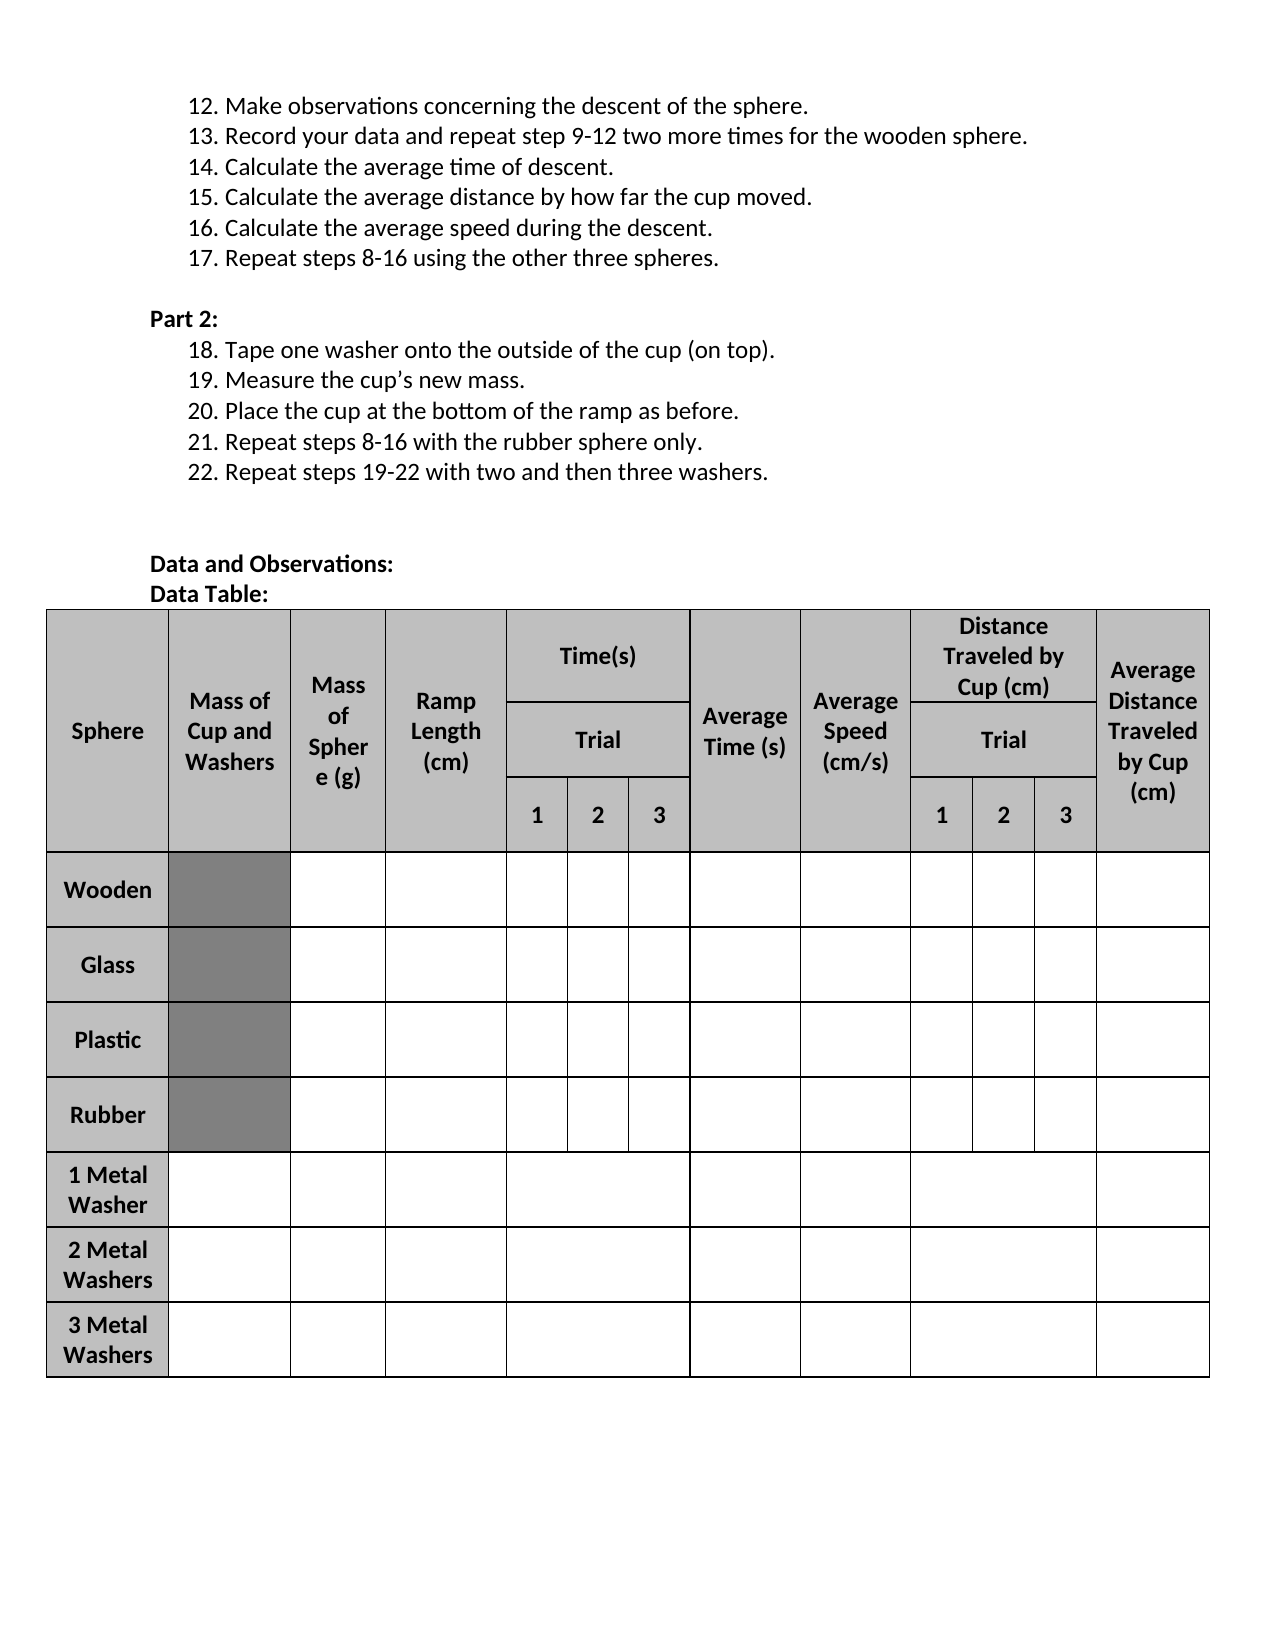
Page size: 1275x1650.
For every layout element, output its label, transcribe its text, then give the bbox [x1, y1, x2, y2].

text Part 2: [150, 304, 1125, 334]
table_cell [973, 1003, 1034, 1076]
list Repeat steps 8-16 using the other three spheres. [187, 243, 1125, 273]
table_cell 1 [507, 778, 567, 851]
table_header Mass of Cup and Washers [169, 610, 290, 851]
table_cell [629, 928, 689, 1001]
table_cell [801, 928, 910, 1001]
table_cell [629, 853, 689, 926]
table_cell [801, 1153, 910, 1226]
table_cell [691, 1153, 800, 1226]
table_cell [568, 1003, 628, 1076]
table_cell [386, 1303, 506, 1376]
table_cell [911, 1153, 1096, 1226]
table_cell [691, 1003, 800, 1076]
table_cell [568, 853, 628, 926]
table_cell [911, 1303, 1096, 1376]
table_cell 3 [629, 778, 689, 851]
table_cell Rubber [47, 1078, 168, 1151]
table_cell [507, 1003, 567, 1076]
table_cell [291, 1303, 385, 1376]
table_cell [169, 928, 290, 1001]
table_cell [386, 1003, 506, 1076]
table_cell [291, 1153, 385, 1226]
list Repeat steps 8-16 with the rubber sphere only. [187, 426, 1125, 456]
list Calculate the average time of descent. [187, 151, 1125, 182]
table_cell Plastic [47, 1003, 168, 1076]
text Data and Observations: [150, 548, 1125, 578]
table_cell [507, 1078, 567, 1151]
table_cell [291, 1228, 385, 1301]
list Calculate the average speed during the descent. [187, 212, 1125, 243]
table_cell [1097, 1228, 1209, 1301]
table_header Average Speed (cm/s) [801, 610, 910, 851]
table_cell [911, 853, 972, 926]
table_cell [1097, 1303, 1209, 1376]
table_cell [1035, 1078, 1096, 1151]
table_cell [911, 1228, 1096, 1301]
table_cell Trial [911, 703, 1096, 776]
table_cell [507, 1303, 689, 1376]
table_cell [801, 1078, 910, 1151]
table_cell [973, 928, 1034, 1001]
list Place the cup at the bottom of the ramp as before. [187, 395, 1125, 426]
table_cell 1 [911, 778, 972, 851]
list Measure the cup’s new mass. [187, 365, 1125, 395]
table_cell [568, 1078, 628, 1151]
table_cell Trial [507, 703, 689, 776]
table_cell [386, 1228, 506, 1301]
table_cell 1 Metal Washer [47, 1153, 168, 1226]
table_cell [911, 1078, 972, 1151]
table_cell Wooden [47, 853, 168, 926]
table_header Average Time (s) [691, 610, 800, 851]
table_cell [507, 928, 567, 1001]
table_header Average Distance Traveled by Cup (cm) [1097, 610, 1209, 851]
table_cell [1035, 853, 1096, 926]
table_cell [1097, 1078, 1209, 1151]
table_cell [291, 853, 385, 926]
text Data Table: [150, 578, 1125, 609]
table_cell [691, 1228, 800, 1301]
list Calculate the average distance by how far the cup moved. [187, 182, 1125, 212]
table_cell [911, 928, 972, 1001]
table_cell [386, 1153, 506, 1226]
table_header Time(s) [507, 610, 689, 701]
table_cell [629, 1078, 689, 1151]
table_cell 2 [568, 778, 628, 851]
table_cell 3 Metal Washers [47, 1303, 168, 1376]
table_cell [911, 1003, 972, 1076]
table_header Distance Traveled by Cup (cm) [911, 610, 1096, 701]
table_cell [507, 1153, 689, 1226]
table_cell [291, 928, 385, 1001]
table_cell [1097, 1153, 1209, 1226]
table_cell [801, 1303, 910, 1376]
list Make observations concerning the descent of the sphere. [187, 90, 1125, 121]
table_cell [169, 1153, 290, 1226]
table_cell [1097, 853, 1209, 926]
table_cell 2 [973, 778, 1034, 851]
table_cell [691, 853, 800, 926]
table_header Ramp Length (cm) [386, 610, 506, 851]
table_cell [691, 1078, 800, 1151]
table_cell [291, 1078, 385, 1151]
table_cell [1035, 928, 1096, 1001]
list Repeat steps 19-22 with two and then three washers. [187, 456, 1125, 487]
table_header Sphere [47, 610, 168, 851]
table_cell [386, 928, 506, 1001]
table_cell [1097, 1003, 1209, 1076]
table_cell [801, 1228, 910, 1301]
table_cell [169, 1003, 290, 1076]
table_cell 2 Metal Washers [47, 1228, 168, 1301]
table_cell [801, 1003, 910, 1076]
table_cell [507, 853, 567, 926]
table_cell [1097, 928, 1209, 1001]
table_cell [386, 853, 506, 926]
table_cell [691, 1303, 800, 1376]
table_cell 3 [1035, 778, 1096, 851]
table_cell [386, 1078, 506, 1151]
table_cell [1035, 1003, 1096, 1076]
table_cell [568, 928, 628, 1001]
table_cell [691, 928, 800, 1001]
table_cell [629, 1003, 689, 1076]
table_cell [169, 1078, 290, 1151]
table_cell [801, 853, 910, 926]
table_cell [169, 853, 290, 926]
table_cell Glass [47, 928, 168, 1001]
table_cell [973, 1078, 1034, 1151]
list Record your data and repeat step 9-12 two more times for the wooden sphere. [187, 121, 1125, 151]
table_cell [169, 1303, 290, 1376]
table_cell [169, 1228, 290, 1301]
table_cell [973, 853, 1034, 926]
table_header Mass of Sphere (g) [291, 610, 385, 851]
table_cell [291, 1003, 385, 1076]
list Tape one washer onto the outside of the cup (on top). [187, 334, 1125, 365]
table_cell [507, 1228, 689, 1301]
